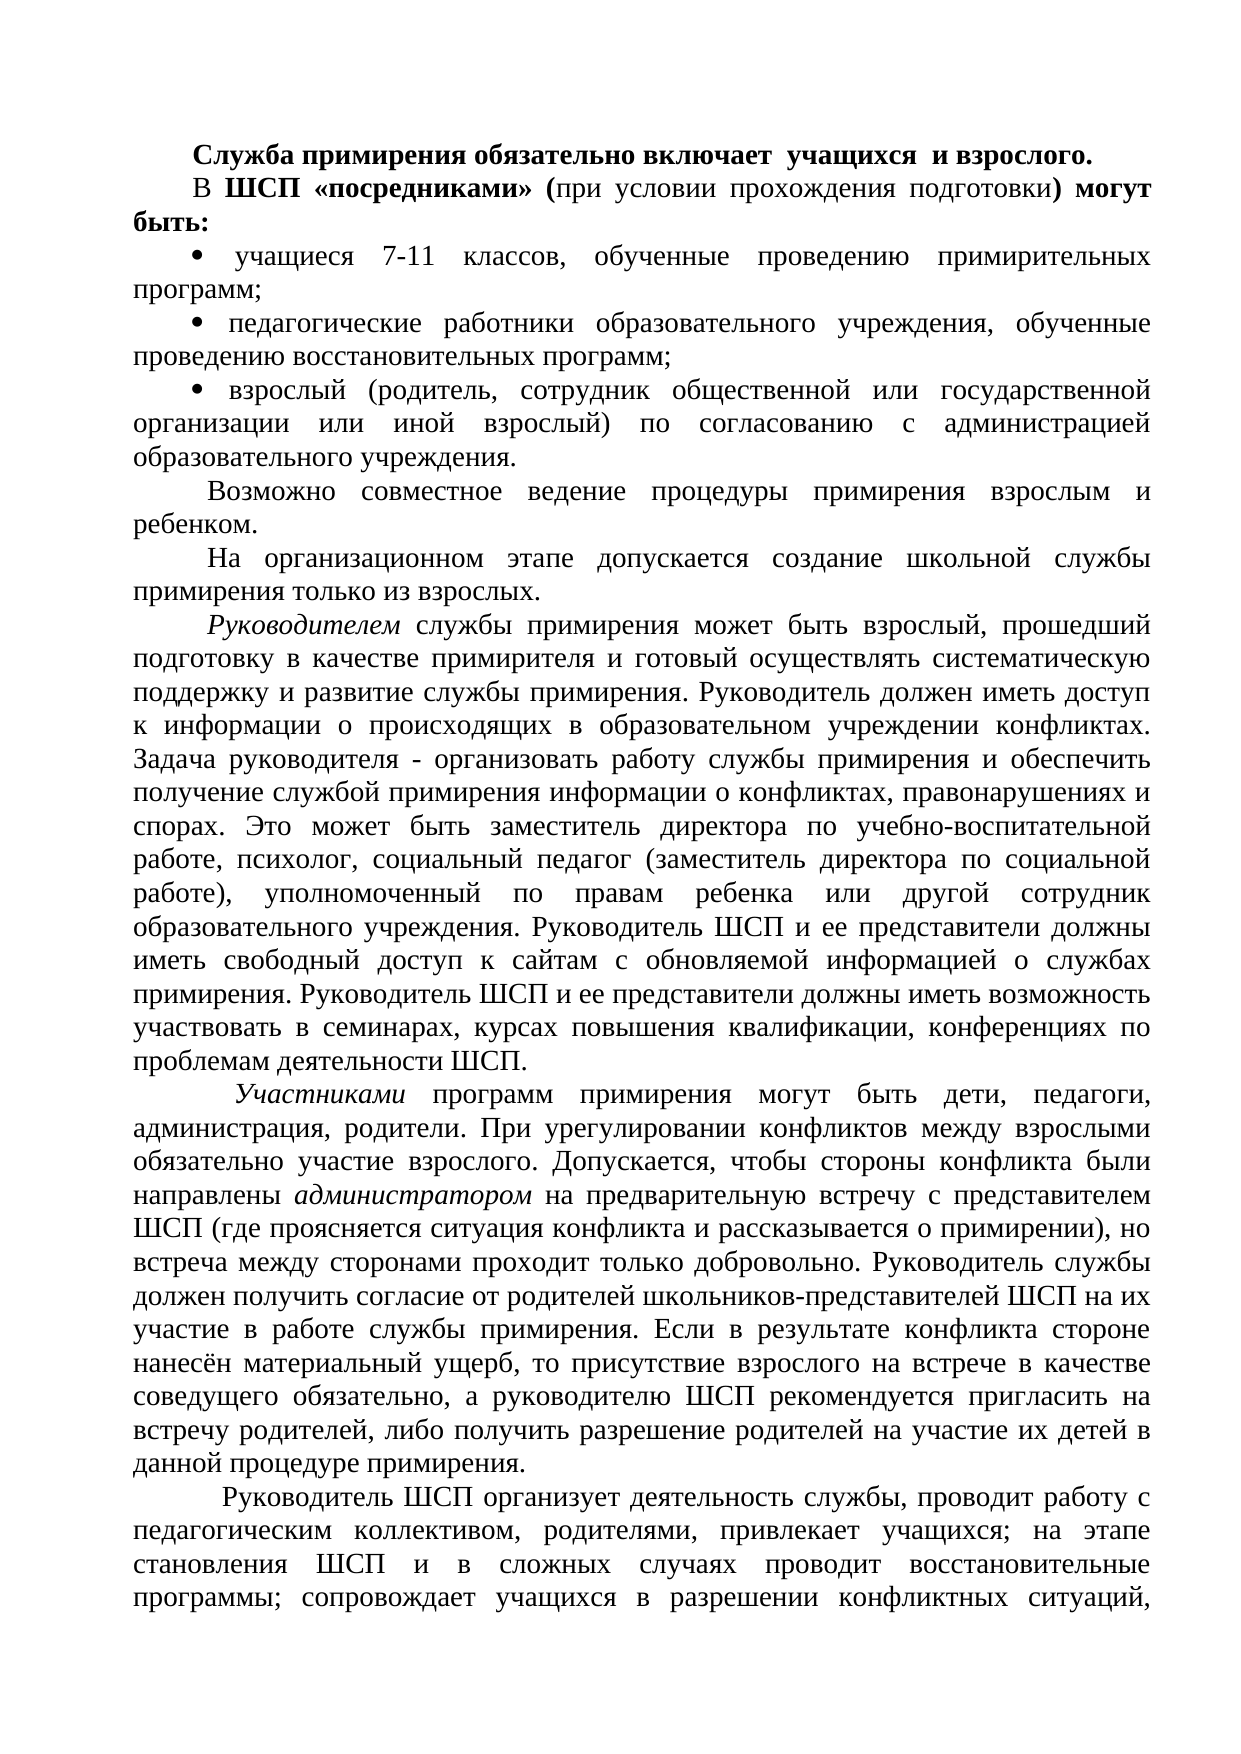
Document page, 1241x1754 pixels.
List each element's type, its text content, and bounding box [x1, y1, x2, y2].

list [133, 1479, 1152, 1613]
list Служба примирения обязательно включает учащихся и взрослого. [133, 137, 1152, 171]
list учащиеся 7-11 классов, обученные проведению примирительных программ; [133, 238, 1152, 305]
list В ШСП «посредниками» (при условии прохождения подготовки) могут быть: [133, 171, 1152, 238]
list На организационном этапе допускается создание школьной службы примирения только из взрослых. [133, 540, 1152, 607]
list Возможно совместное ведение процедуры примирения взрослым и ребенком. [133, 473, 1152, 540]
list взрослый (родитель, сотрудник общественной или государственной организации или иной взрослый) по согласованию с администрацией образовательного учреждения. [133, 372, 1152, 473]
list Участниками программ примирения могут быть дети, педагоги, администрация, родители. При урегулировании конфликтов между взрослыми обязательно участие взрослого. Допускается, чтобы стороны конфликта были направлены администратором на предварительную встречу с представителем ШСП (где проясняется ситуация конфликта и рассказывается о примирении), но встреча между сторонами проходит только добровольно. Руководитель службы должен получить согласие от родителей школьников-представителей ШСП на их участие в работе службы примирения. Если в результате конфликта стороне нанесён материальный ущерб, то присутствие взрослого на встрече в качестве соведущего обязательно, а руководителю ШСП рекомендуется пригласить на встречу родителей, либо получить разрешение родителей на участие их детей в данной процедуре примирения. [133, 1076, 1152, 1479]
list Руководителем службы примирения может быть взрослый, прошедший подготовку в качестве примирителя и готовый осуществлять систематическую поддержку и развитие службы примирения. Руководитель должен иметь доступ к информации о происходящих в образовательном учреждении конфликтах. Задача руководителя - организовать работу службы примирения и обеспечить получение службой примирения информации о конфликтах, правонарушениях и спорах. Это может быть заместитель директора по учебно-воспитательной работе, психолог, социальный педагог (заместитель директора по социальной работе), уполномоченный по правам ребенка или другой сотрудник образовательного учреждения. Руководитель ШСП и ее представители должны иметь свободный доступ к сайтам с обновляемой информацией о службах примирения. Руководитель ШСП и ее представители должны иметь возможность участвовать в семинарах, курсах повышения квалификации, конференциях по проблемам деятельности ШСП. [133, 607, 1152, 1076]
list педагогические работники образовательного учреждения, обученные проведению восстановительных программ; [133, 305, 1152, 372]
